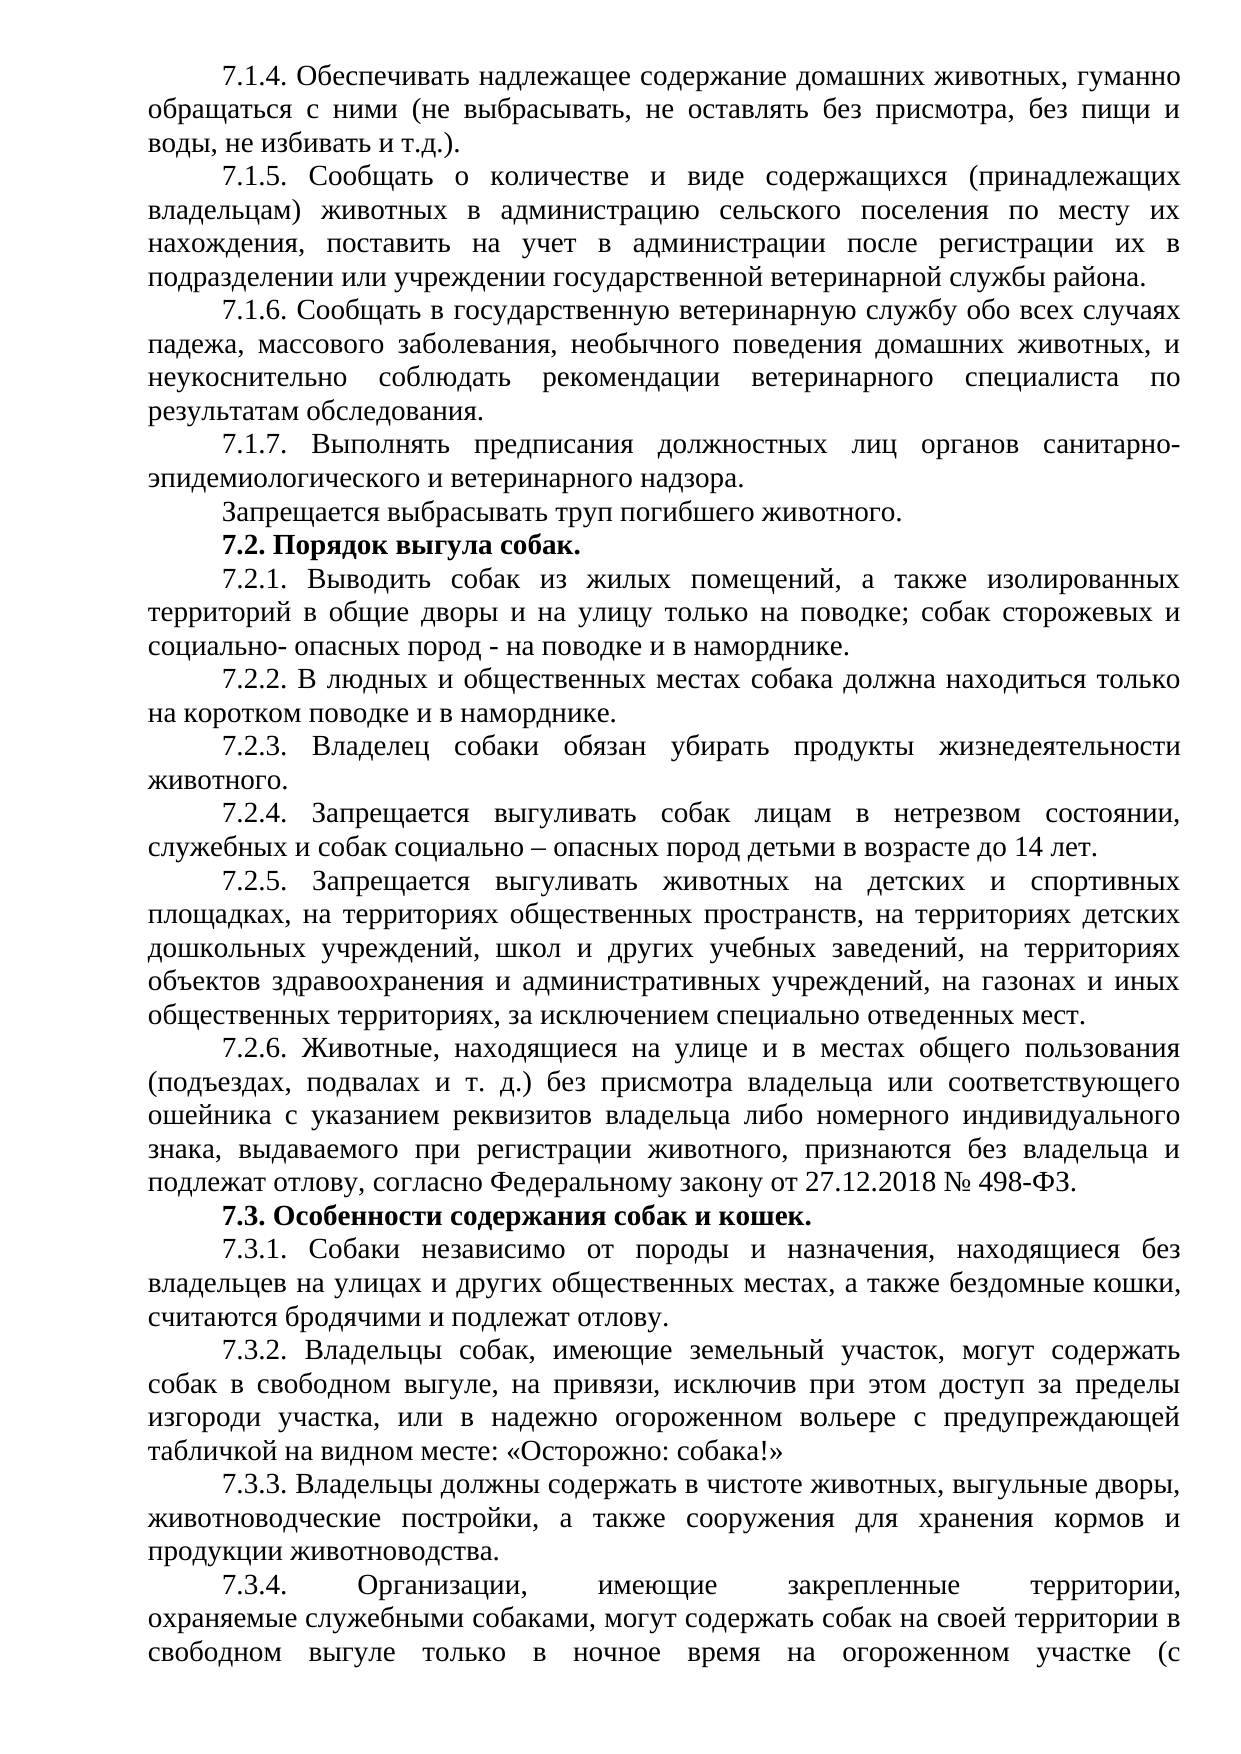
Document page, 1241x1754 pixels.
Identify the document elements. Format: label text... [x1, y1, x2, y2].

text 7.1.5. Сообщать о количестве и виде содержащихся (принадлежащих владельцам) животных в администрацию сельского поселения по месту их нахождения, поставить на учет в администрации после регистрации их в подразделении или учреждении государственной ветеринарной службы района. [148, 158, 1181, 292]
text 7.2.2. В людных и общественных местах собака должна находиться только на коротком поводке и в наморднике. [148, 661, 1181, 728]
text Запрещается выбрасывать труп погибшего животного. [148, 494, 1181, 527]
text 7.2.3. Владелец собаки обязан убирать продукты жизнедеятельности животного. [148, 728, 1181, 796]
text 7.3.1. Собаки независимо от породы и назначения, находящиеся без владельцев на улицах и других общественных местах, а также бездомные кошки, считаются бродячими и подлежат отлову. [148, 1232, 1181, 1332]
text 7.2.5. Запрещается выгуливать животных на детских и спортивных площадках, на территориях общественных пространств, на территориях детских дошкольных учреждений, школ и других учебных заведений, на территориях объектов здравоохранения и административных учреждений, на газонах и иных общественных территориях, за исключением специально отведенных мест. [148, 863, 1181, 1030]
text 7.3.2. Владельцы собак, имеющие земельный участок, могут содержать собак в свободном выгуле, на привязи, исключив при этом доступ за пределы изгороди участка, или в надежно огороженном вольере с предупреждающей табличкой на видном месте: «Осторожно: собака!» [148, 1332, 1181, 1466]
text 7.2.4. Запрещается выгуливать собак лицам в нетрезвом состоянии, служебных и собак социально – опасных пород детьми в возрасте до 14 лет. [148, 796, 1181, 863]
text 7.2.6. Животные, находящиеся на улице и в местах общего пользования (подъездах, подвалах и т. д.) без присмотра владельца или соответствующего ошейника с указанием реквизитов владельца либо номерного индивидуального знака, выдаваемого при регистрации животного, признаются без владельца и подлежат отлову, согласно Федеральному закону от 27.12.2018 № 498-ФЗ. [148, 1030, 1181, 1198]
text 7.3. Особенности содержания собак и кошек. [148, 1198, 1181, 1232]
text 7.3.3. Владельцы должны содержать в чистоте животных, выгульные дворы, животноводческие постройки, а также сооружения для хранения кормов и продукции животноводства. [148, 1466, 1181, 1567]
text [148, 1567, 1181, 1668]
text 7.1.6. Сообщать в государственную ветеринарную службу обо всех случаях падежа, массового заболевания, необычного поведения домашних животных, и неукоснительно соблюдать рекомендации ветеринарного специалиста по результатам обследования. [148, 292, 1181, 427]
text 7.2. Порядок выгула собак. [148, 527, 1181, 561]
text 7.1.7. Выполнять предписания должностных лиц органов санитарно-эпидемиологического и ветеринарного надзора. [148, 427, 1181, 494]
text 7.2.1. Выводить собак из жилых помещений, а также изолированных территорий в общие дворы и на улицу только на поводке; собак сторожевых и социально- опасных пород - на поводке и в наморднике. [148, 561, 1181, 661]
text 7.1.4. Обеспечивать надлежащее содержание домашних животных, гуманно обращаться с ними (не выбрасывать, не оставлять без присмотра, без пищи и воды, не избивать и т.д.). [148, 58, 1181, 158]
